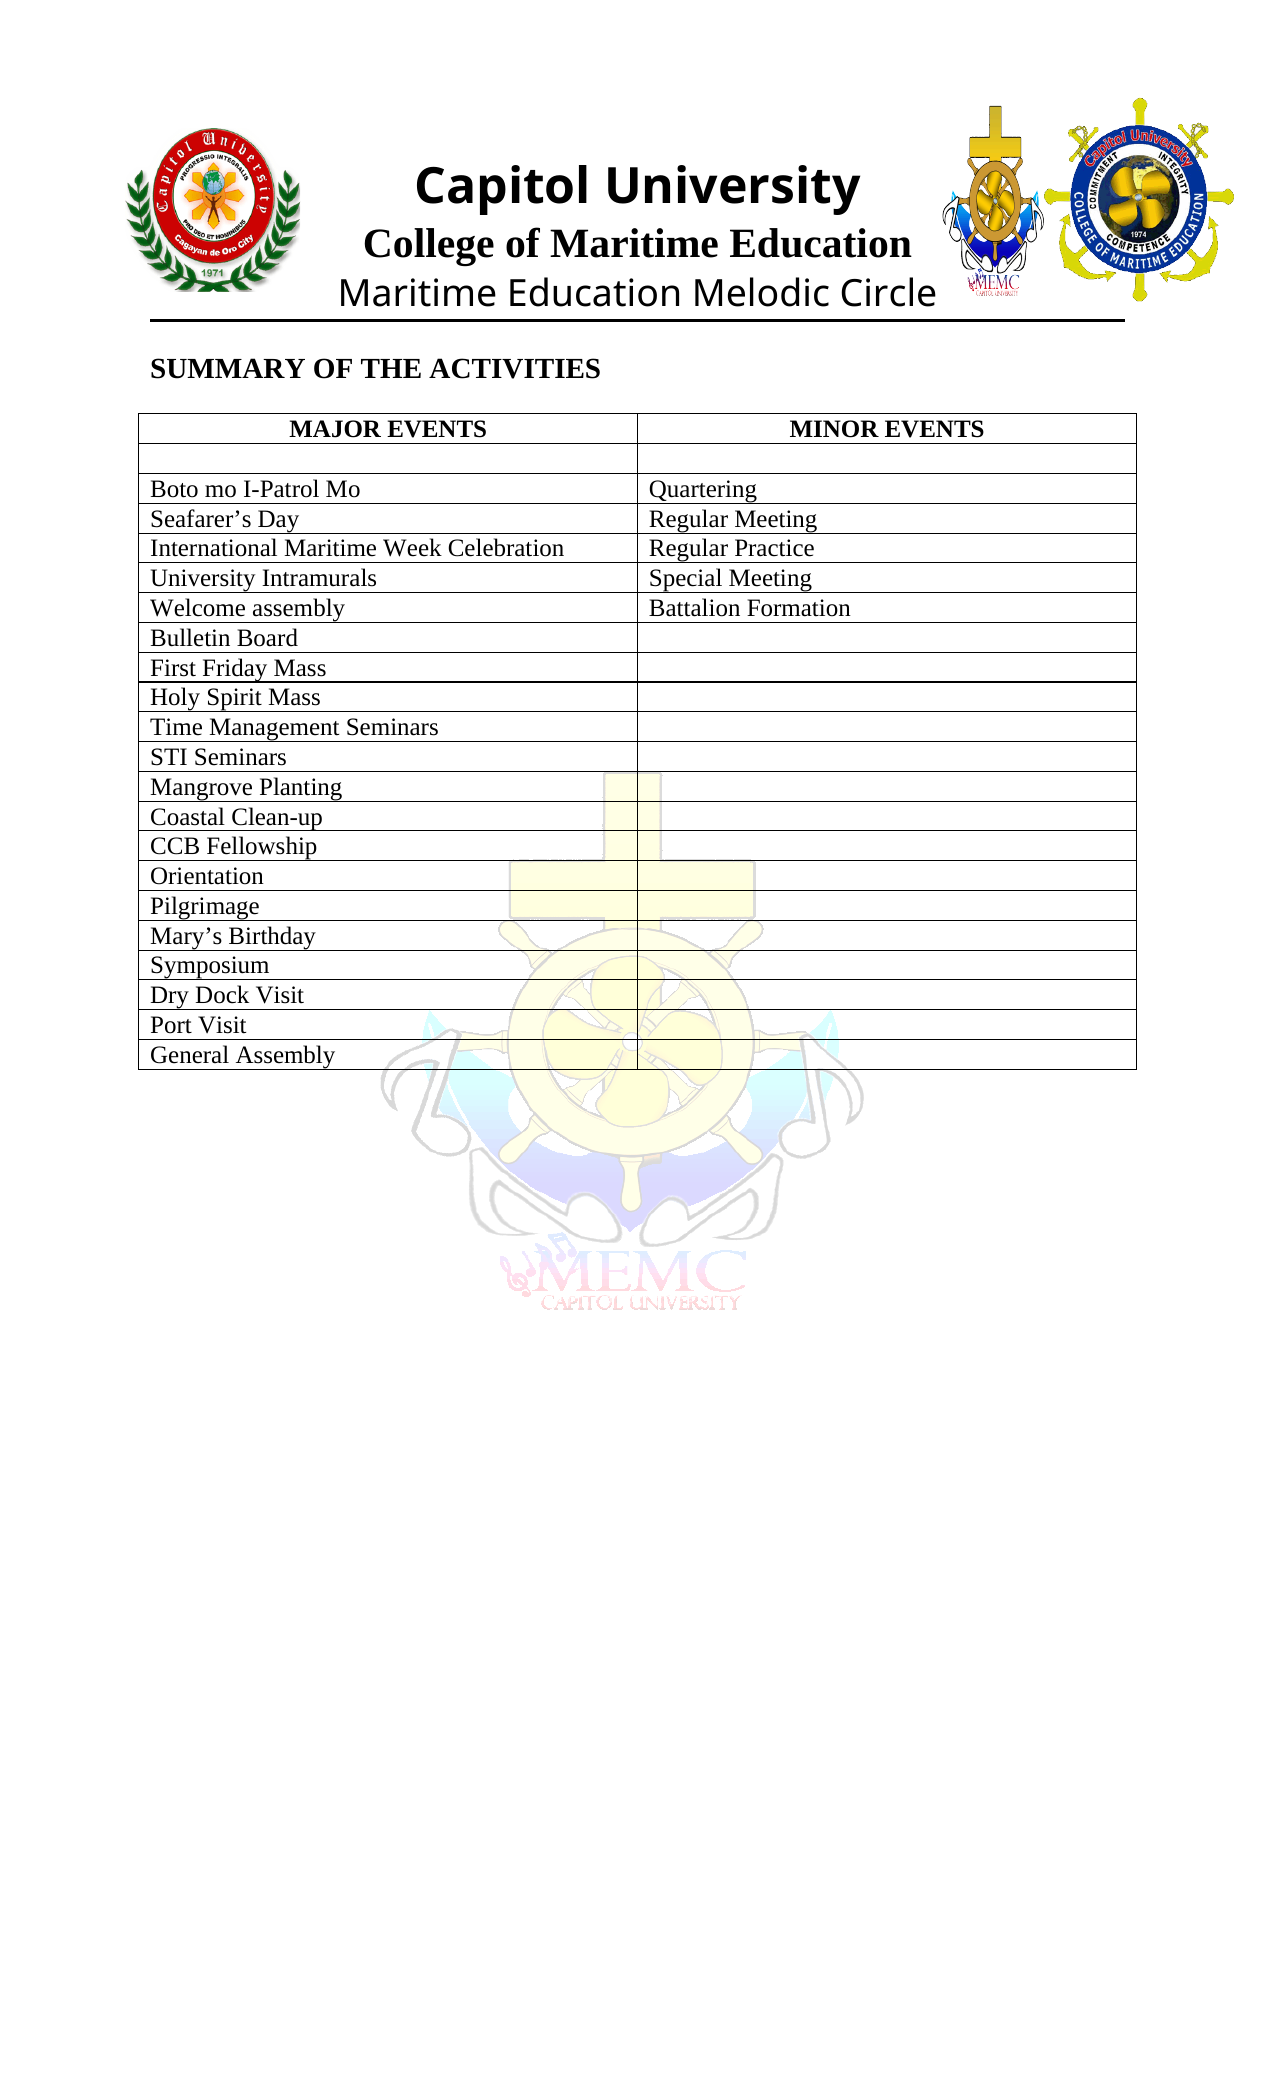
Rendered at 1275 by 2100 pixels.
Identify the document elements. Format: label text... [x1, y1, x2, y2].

table_cell [139, 444, 637, 473]
table_cell [638, 891, 1136, 920]
table_cell [638, 772, 1136, 801]
text Maritime Education Melodic Circle [150, 266, 1125, 319]
table_cell Regular Meeting [638, 504, 1136, 532]
text Capitol University [150, 150, 1125, 218]
table_cell Regular Practice [638, 534, 1136, 562]
table_cell Pilgrimage [139, 891, 637, 920]
table_cell [638, 921, 1136, 949]
table_header MAJOR EVENTS [139, 414, 637, 443]
picture [937, 93, 1247, 314]
table_cell First Friday Mass [139, 653, 637, 681]
table_cell Battalion Formation [638, 593, 1136, 622]
table_cell Boto mo I-Patrol Mo [139, 474, 637, 503]
table_cell [638, 1040, 1136, 1069]
table_cell Special Meeting [638, 563, 1136, 592]
table_cell Bulletin Board [139, 623, 637, 652]
table_cell Time Management Seminars [139, 712, 637, 741]
table_cell Orientation [139, 861, 637, 890]
picture [125, 128, 300, 292]
table_cell [638, 980, 1136, 1009]
table_cell Mary’s Birthday [139, 921, 637, 949]
table_cell [638, 653, 1136, 681]
table_cell STI Seminars [139, 742, 637, 771]
table_cell Welcome assembly [139, 593, 637, 622]
table_cell Coastal Clean-up [139, 802, 637, 830]
text SUMMARY OF THE ACTIVITIES [150, 351, 1125, 384]
table_cell Symposium [139, 951, 637, 979]
table_cell [638, 742, 1136, 771]
table_cell Mangrove Planting [139, 772, 637, 801]
table_cell CCB Fellowship [139, 831, 637, 860]
table_cell [638, 951, 1136, 979]
table_cell [638, 1010, 1136, 1039]
table_cell Holy Spirit Mass [139, 683, 637, 711]
table_cell [638, 683, 1136, 711]
table_cell Port Visit [139, 1010, 637, 1039]
table_header MINOR EVENTS [638, 414, 1136, 443]
text College of Maritime Education [150, 218, 1125, 266]
table_cell International Maritime Week Celebration [139, 534, 637, 562]
table_cell [638, 802, 1136, 830]
table_cell [638, 861, 1136, 890]
table_cell [638, 831, 1136, 860]
table_cell Seafarer’s Day [139, 504, 637, 532]
table_cell University Intramurals [139, 563, 637, 592]
table_cell [638, 712, 1136, 741]
table_cell General Assembly [139, 1040, 637, 1069]
table_cell Dry Dock Visit [139, 980, 637, 1009]
table_cell Quartering [638, 474, 1136, 503]
table_cell [638, 444, 1136, 473]
table_cell [638, 623, 1136, 652]
